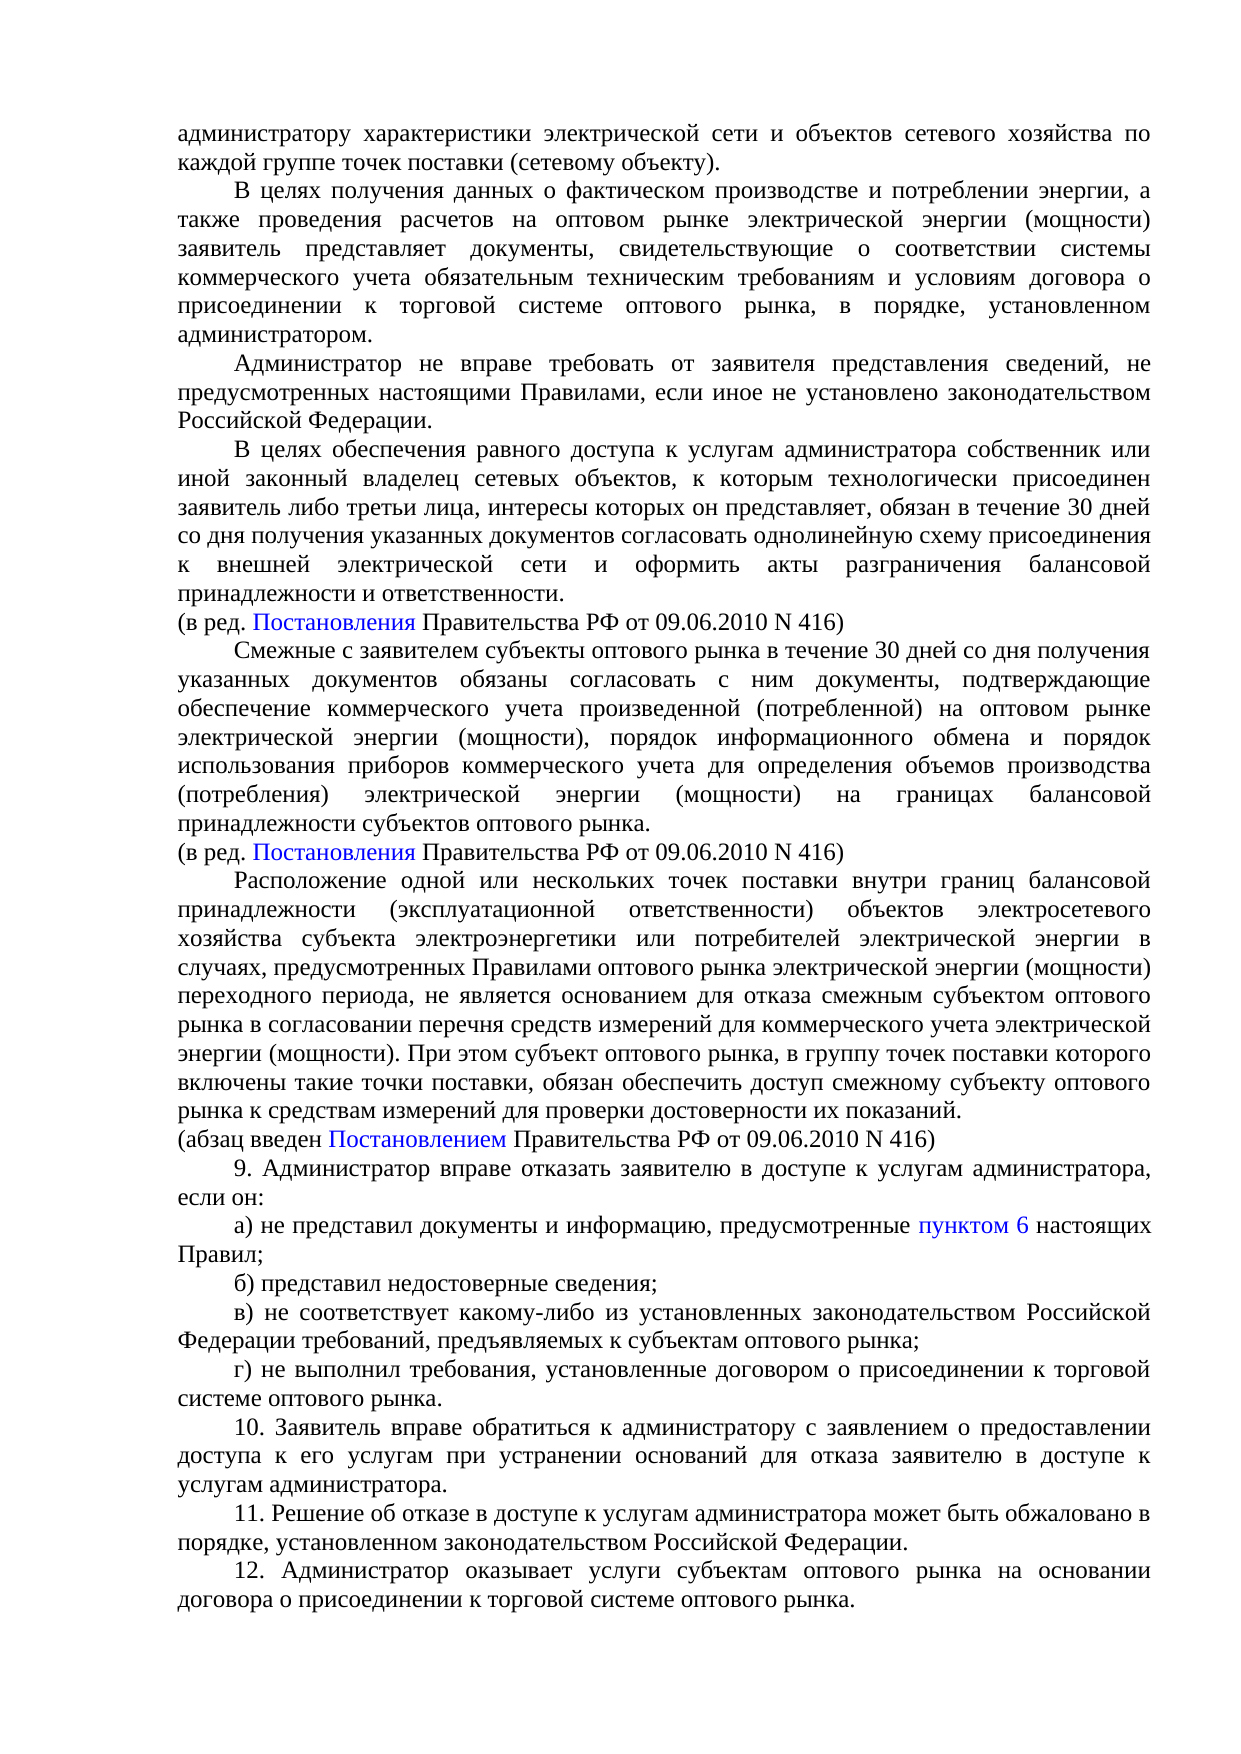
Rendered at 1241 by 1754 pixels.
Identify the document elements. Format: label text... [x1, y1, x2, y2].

text 11. Решение об отказе в доступе к услугам администратора может быть обжаловано в порядке, установленном законодательством Российской Федерации. [177, 1498, 1152, 1556]
text 10. Заявитель вправе обратиться к администратору с заявлением о предоставлении доступа к его услугам при устранении оснований для отказа заявителю в доступе к услугам администратора. [177, 1412, 1152, 1498]
text В целях обеспечения равного доступа к услугам администратора собственник или иной законный владелец сетевых объектов, к которым технологически присоединен заявитель либо третьи лица, интересы которых он представляет, обязан в течение 30 дней со дня получения указанных документов согласовать однолинейную схему присоединения к внешней электрической сети и оформить акты разграничения балансовой принадлежности и ответственности. [177, 434, 1152, 607]
text (абзац введен Постановлением Правительства РФ от 09.06.2010 N 416) [177, 1124, 1152, 1153]
text 12. Администратор оказывает услуги субъектам оптового рынка на основании договора о присоединении к торговой системе оптового рынка. [177, 1556, 1152, 1613]
text В целях получения данных о фактическом производстве и потреблении энергии, а также проведения расчетов на оптовом рынке электрической энергии (мощности) заявитель представляет документы, свидетельствующие о соответствии системы коммерческого учета обязательным техническим требованиям и условиям договора о присоединении к торговой системе оптового рынка, в порядке, установленном администратором. [177, 176, 1152, 348]
text Расположение одной или нескольких точек поставки внутри границ балансовой принадлежности (эксплуатационной ответственности) объектов электросетевого хозяйства субъекта электроэнергетики или потребителей электрической энергии в случаях, предусмотренных Правилами оптового рынка электрической энергии (мощности) переходного периода, не является основанием для отказа смежным субъектом оптового рынка в согласовании перечня средств измерений для коммерческого учета электрической энергии (мощности). При этом субъект оптового рынка, в группу точек поставки которого включены такие точки поставки, обязан обеспечить доступ смежному субъекту оптового рынка к средствам измерений для проверки достоверности их показаний. [177, 866, 1152, 1124]
text б) представил недостоверные сведения; [177, 1268, 1152, 1297]
text 9. Администратор вправе отказать заявителю в доступе к услугам администратора, если он: [177, 1153, 1152, 1211]
text а) не представил документы и информацию, предусмотренные пунктом 6 настоящих Правил; [177, 1211, 1152, 1268]
text г) не выполнил требования, установленные договором о присоединении к торговой системе оптового рынка. [177, 1354, 1152, 1412]
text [177, 118, 1152, 176]
text в) не соответствует какому-либо из установленных законодательством Российской Федерации требований, предъявляемых к субъектам оптового рынка; [177, 1297, 1152, 1354]
text (в ред. Постановления Правительства РФ от 09.06.2010 N 416) [177, 837, 1152, 866]
text (в ред. Постановления Правительства РФ от 09.06.2010 N 416) [177, 607, 1152, 636]
text Администратор не вправе требовать от заявителя представления сведений, не предусмотренных настоящими Правилами, если иное не установлено законодательством Российской Федерации. [177, 348, 1152, 434]
text Смежные с заявителем субъекты оптового рынка в течение 30 дней со дня получения указанных документов обязаны согласовать с ним документы, подтверждающие обеспечение коммерческого учета произведенной (потребленной) на оптовом рынке электрической энергии (мощности), порядок информационного обмена и порядок использования приборов коммерческого учета для определения объемов производства (потребления) электрической энергии (мощности) на границах балансовой принадлежности субъектов оптового рынка. [177, 636, 1152, 837]
